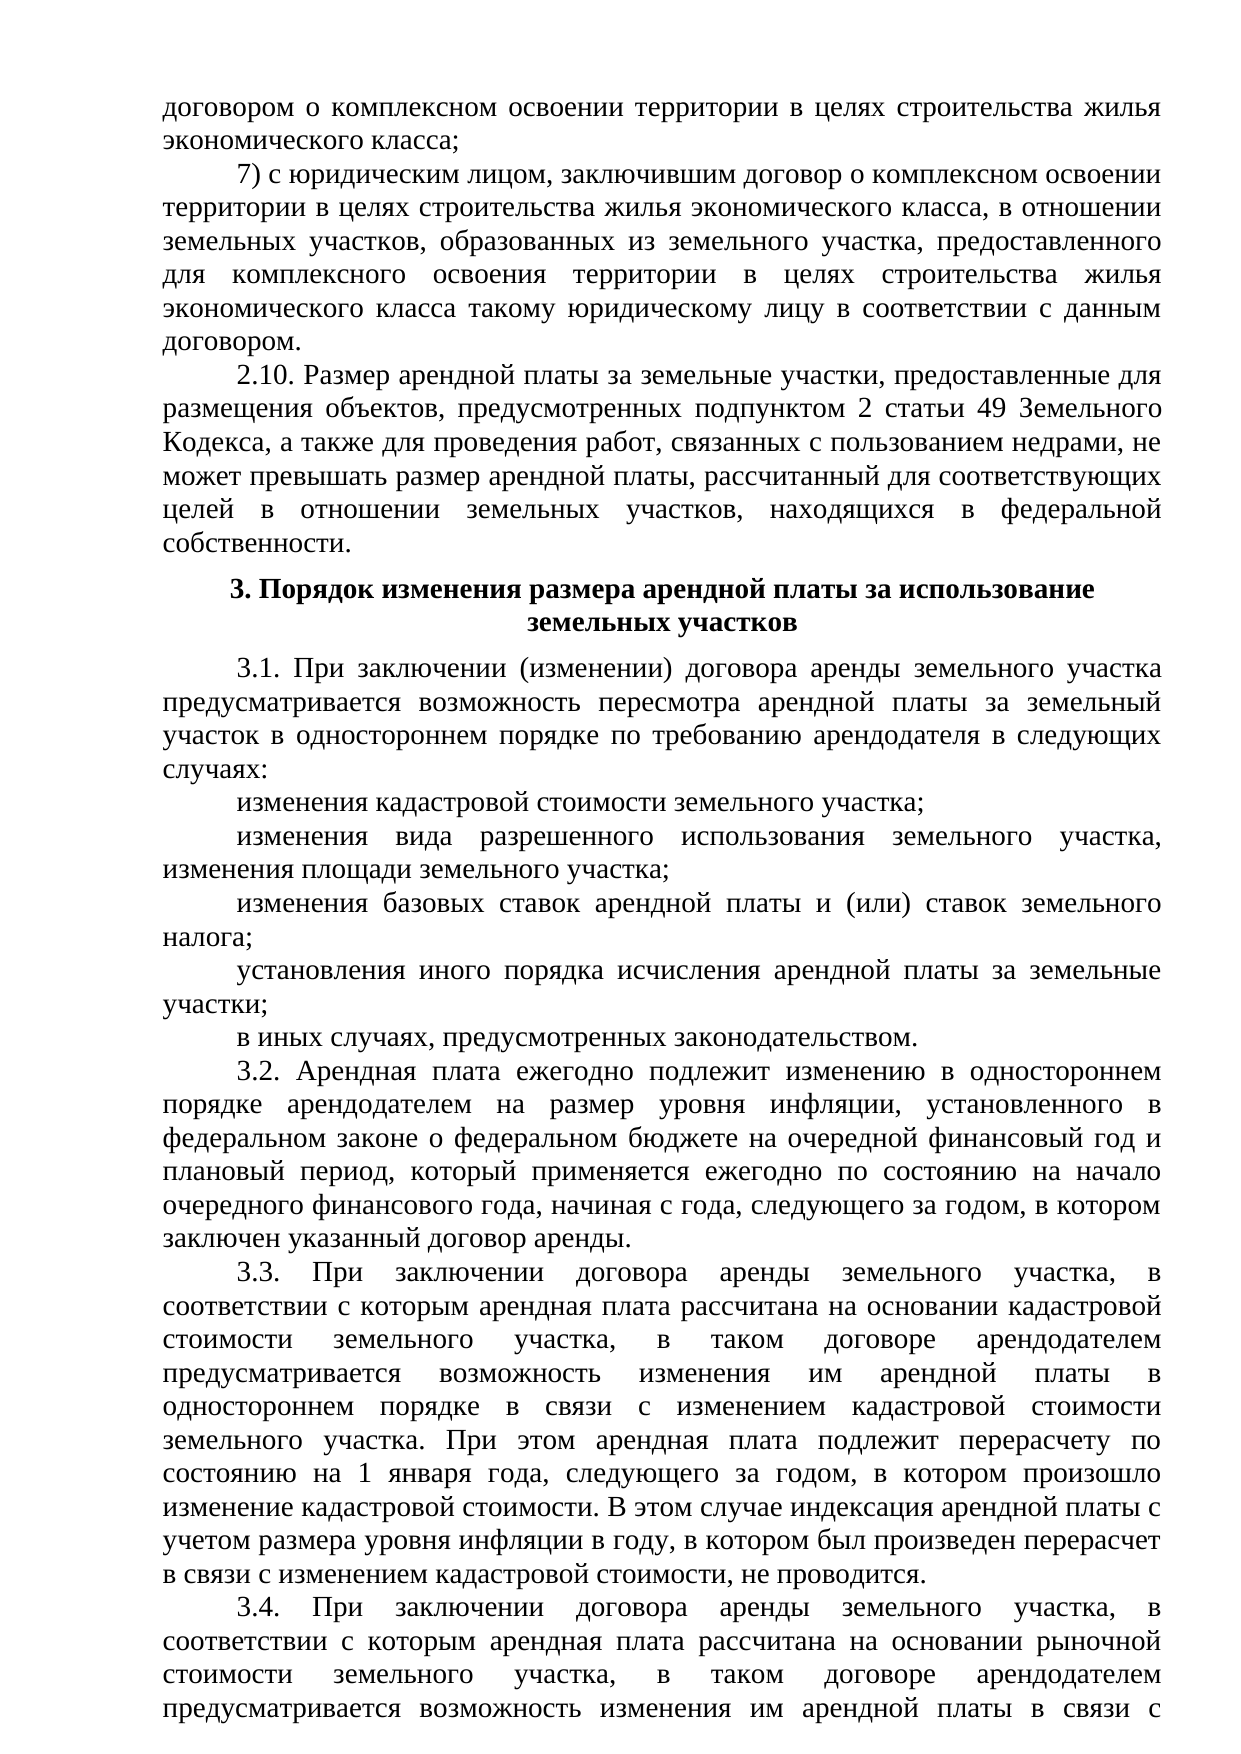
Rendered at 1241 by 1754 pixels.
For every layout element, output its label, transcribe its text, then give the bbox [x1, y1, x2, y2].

text изменения базовых ставок арендной платы и (или) ставок земельного налога; [162, 885, 1162, 952]
text изменения вида разрешенного использования земельного участка, изменения площади земельного участка; [162, 818, 1162, 885]
text установления иного порядка исчисления арендной платы за земельные участки; [162, 952, 1162, 1019]
text 7) с юридическим лицом, заключившим договор о комплексном освоении территории в целях строительства жилья экономического класса, в отношении земельных участков, образованных из земельного участка, предоставленного для комплексного освоения территории в целях строительства жилья экономического класса такому юридическому лицу в соответствии с данным договором. [162, 156, 1162, 357]
text 3.2. Арендная плата ежегодно подлежит изменению в одностороннем порядке арендодателем на размер уровня инфляции, установленного в федеральном законе о федеральном бюджете на очередной финансовый год и плановый период, который применяется ежегодно по состоянию на начало очередного финансового года, начиная с года, следующего за годом, в котором заключен указанный договор аренды. [162, 1053, 1162, 1254]
text 3. Порядок изменения размера арендной платы за использование земельных участков [162, 571, 1162, 638]
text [162, 89, 1162, 156]
text в иных случаях, предусмотренных законодательством. [162, 1019, 1162, 1053]
text 3.3. При заключении договора аренды земельного участка, в соответствии с которым арендная плата рассчитана на основании кадастровой стоимости земельного участка, в таком договоре арендодателем предусматривается возможность изменения им арендной платы в одностороннем порядке в связи с изменением кадастровой стоимости земельного участка. При этом арендная плата подлежит перерасчету по состоянию на 1 января года, следующего за годом, в котором произошло изменение кадастровой стоимости. В этом случае индексация арендной платы с учетом размера уровня инфляции в году, в котором был произведен перерасчет в связи с изменением кадастровой стоимости, не проводится. [162, 1254, 1162, 1589]
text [162, 1589, 1162, 1724]
text 2.10. Размер арендной платы за земельные участки, предоставленные для размещения объектов, предусмотренных подпунктом 2 статьи 49 Земельного Кодекса, а также для проведения работ, связанных с пользованием недрами, не может превышать размер арендной платы, рассчитанный для соответствующих целей в отношении земельных участков, находящихся в федеральной собственности. [162, 357, 1162, 558]
text изменения кадастровой стоимости земельного участка; [162, 784, 1162, 818]
text 3.1. При заключении (изменении) договора аренды земельного участка предусматривается возможность пересмотра арендной платы за земельный участок в одностороннем порядке по требованию арендодателя в следующих случаях: [162, 650, 1162, 784]
